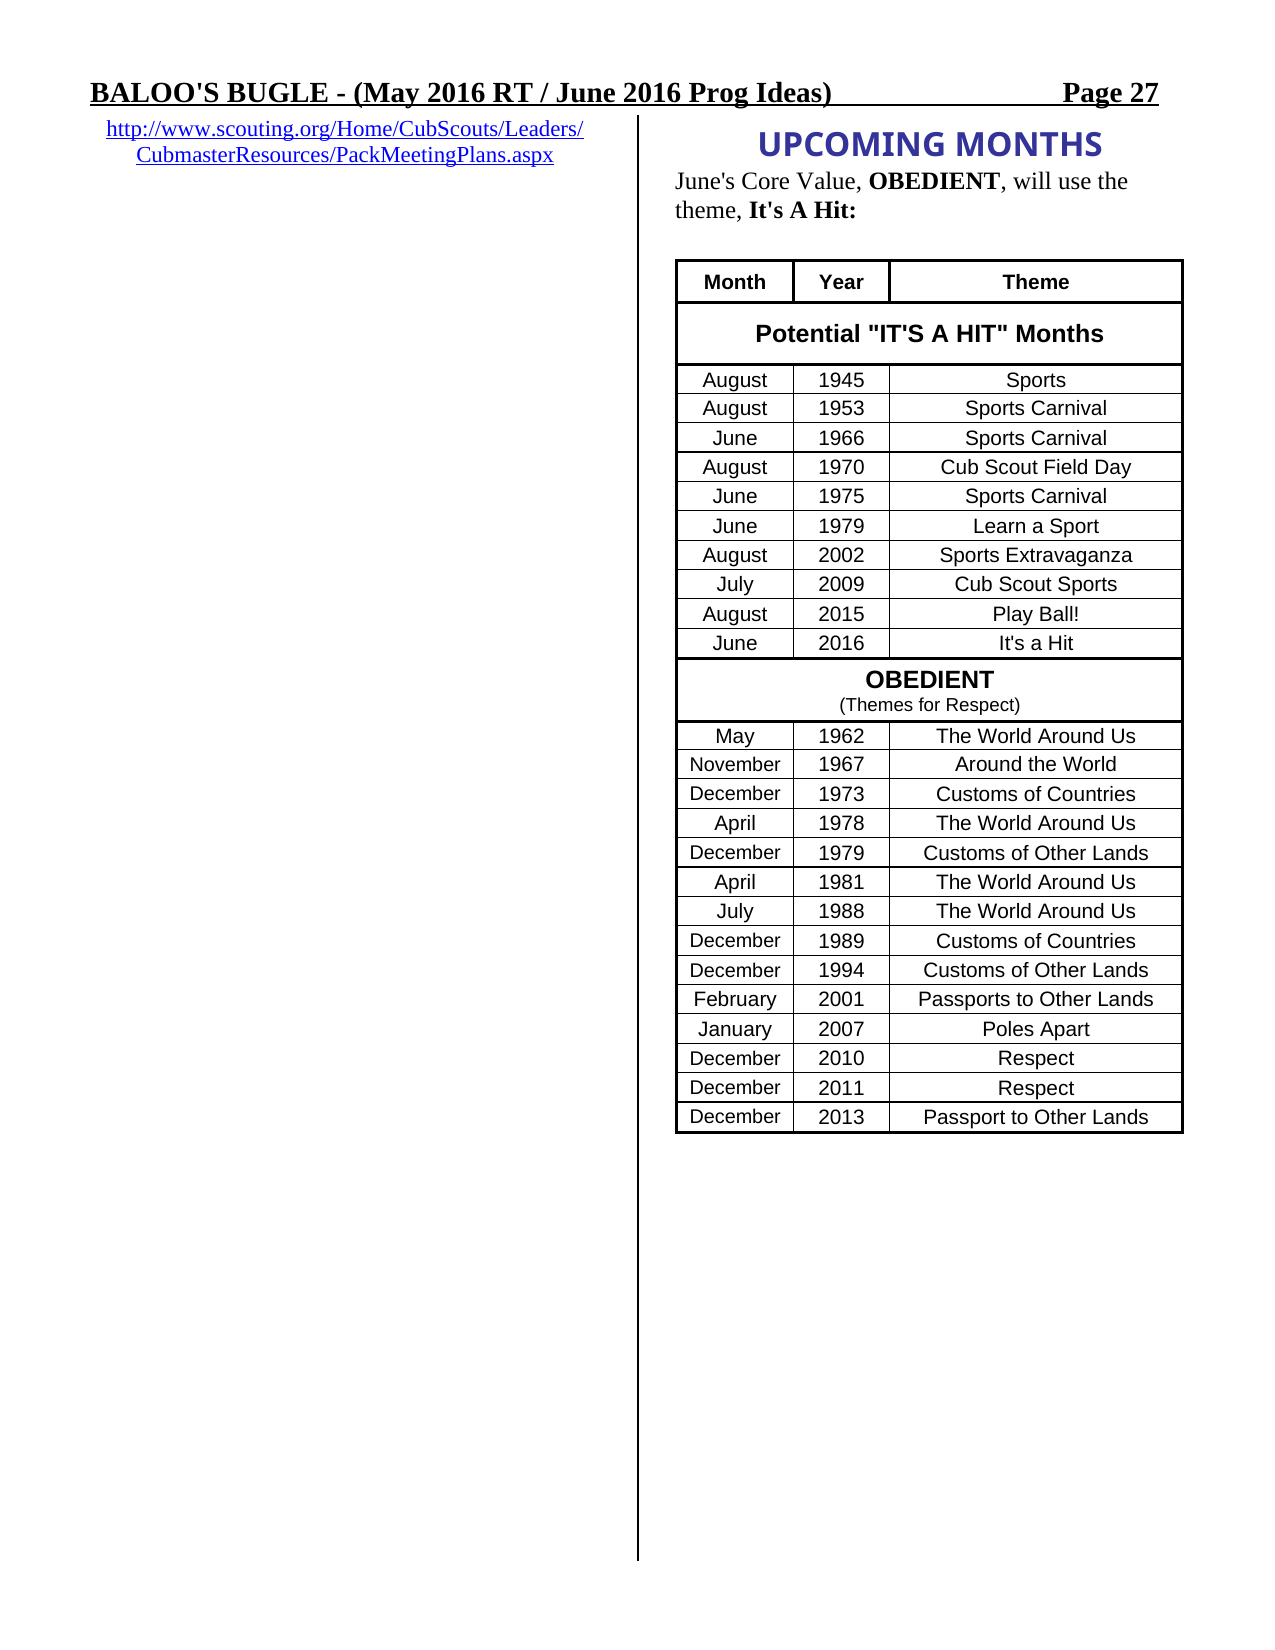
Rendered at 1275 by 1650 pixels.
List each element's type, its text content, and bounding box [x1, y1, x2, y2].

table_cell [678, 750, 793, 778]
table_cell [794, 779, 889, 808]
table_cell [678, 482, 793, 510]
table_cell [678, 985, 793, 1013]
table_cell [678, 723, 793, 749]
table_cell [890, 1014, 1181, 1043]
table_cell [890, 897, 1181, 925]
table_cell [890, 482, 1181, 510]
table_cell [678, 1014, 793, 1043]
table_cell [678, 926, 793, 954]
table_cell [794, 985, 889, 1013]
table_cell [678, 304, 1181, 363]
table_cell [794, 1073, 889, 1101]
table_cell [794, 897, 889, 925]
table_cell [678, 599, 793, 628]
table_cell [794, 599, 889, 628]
subtitle UPCOMING MONTHS [675, 121, 1185, 166]
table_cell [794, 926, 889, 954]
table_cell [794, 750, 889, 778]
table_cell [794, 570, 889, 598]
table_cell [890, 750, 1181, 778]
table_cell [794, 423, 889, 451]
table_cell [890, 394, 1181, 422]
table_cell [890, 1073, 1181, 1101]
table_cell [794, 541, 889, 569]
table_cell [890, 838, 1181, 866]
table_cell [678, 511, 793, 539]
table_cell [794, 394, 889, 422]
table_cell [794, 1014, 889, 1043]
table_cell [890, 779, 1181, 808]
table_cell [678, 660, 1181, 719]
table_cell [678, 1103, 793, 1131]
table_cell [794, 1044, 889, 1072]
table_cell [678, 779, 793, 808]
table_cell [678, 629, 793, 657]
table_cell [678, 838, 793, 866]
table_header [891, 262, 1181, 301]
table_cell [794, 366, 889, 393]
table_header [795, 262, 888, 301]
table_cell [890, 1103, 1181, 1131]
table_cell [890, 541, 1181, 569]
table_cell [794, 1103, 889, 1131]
text June's Core Value, OBEDIENT, will use the theme, It's A Hit: [675, 166, 1185, 224]
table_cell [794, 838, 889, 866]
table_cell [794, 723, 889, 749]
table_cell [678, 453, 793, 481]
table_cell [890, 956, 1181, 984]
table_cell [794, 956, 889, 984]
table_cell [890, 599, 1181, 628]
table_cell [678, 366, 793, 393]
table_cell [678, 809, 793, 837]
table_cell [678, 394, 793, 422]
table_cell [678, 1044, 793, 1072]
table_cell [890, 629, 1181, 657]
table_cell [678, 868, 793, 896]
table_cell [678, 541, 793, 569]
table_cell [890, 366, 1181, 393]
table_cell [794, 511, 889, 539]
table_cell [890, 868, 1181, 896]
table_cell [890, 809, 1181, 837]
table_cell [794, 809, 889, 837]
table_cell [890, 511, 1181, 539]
text http://www.scouting.org/Home/CubScouts/Leaders/CubmasterResources/PackMeetingPlans.aspx [90, 115, 600, 167]
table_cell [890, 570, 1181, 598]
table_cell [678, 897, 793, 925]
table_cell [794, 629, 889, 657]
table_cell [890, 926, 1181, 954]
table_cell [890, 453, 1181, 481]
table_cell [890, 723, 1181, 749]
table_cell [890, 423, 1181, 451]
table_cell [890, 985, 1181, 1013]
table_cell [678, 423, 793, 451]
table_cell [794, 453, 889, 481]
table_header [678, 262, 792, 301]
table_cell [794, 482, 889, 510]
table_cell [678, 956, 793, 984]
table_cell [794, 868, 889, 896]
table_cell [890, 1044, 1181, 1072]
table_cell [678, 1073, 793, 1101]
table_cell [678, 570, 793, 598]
